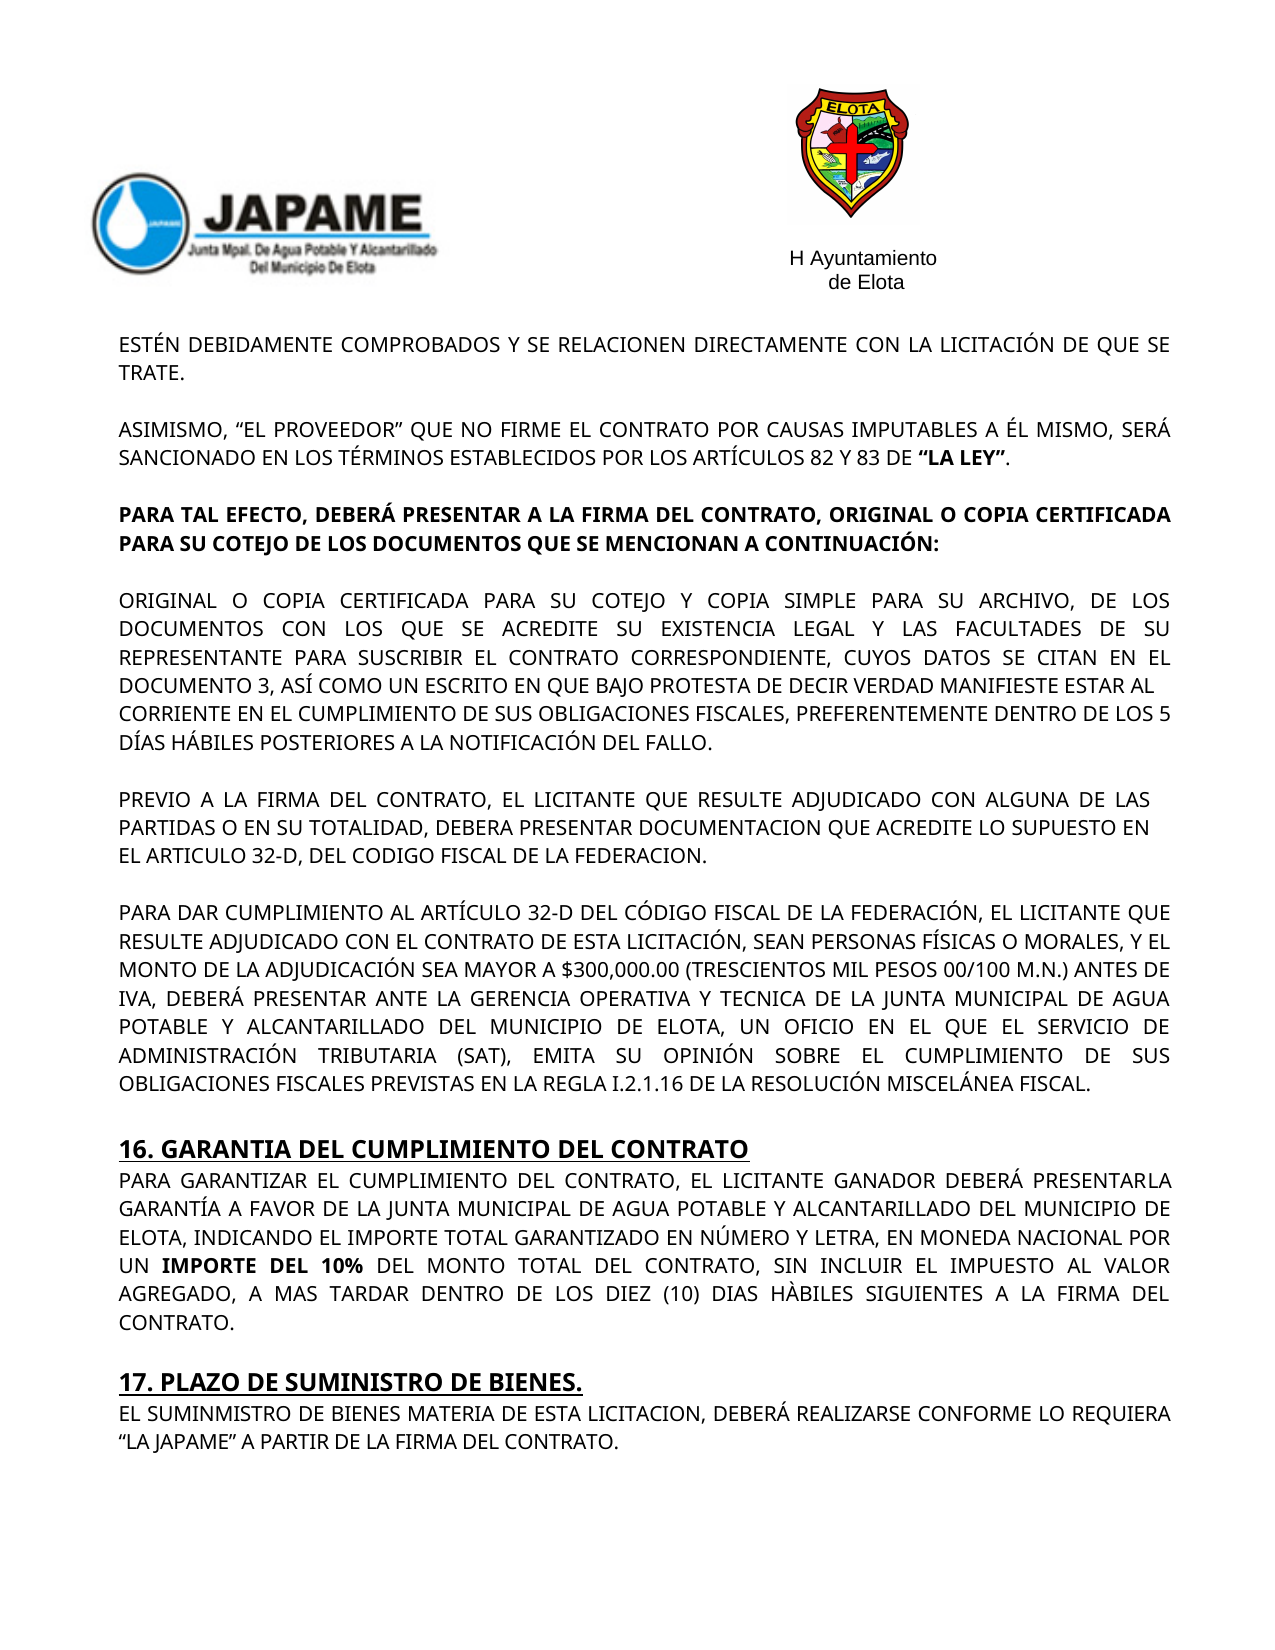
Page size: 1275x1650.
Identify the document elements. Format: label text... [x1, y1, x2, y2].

text ASIMISMO, “EL PROVEEDOR” QUE NO FIRME EL CONTRATO POR CAUSAS IMPUTABLES A ÉL MISMO, SERÁ SANCIONADO EN LOS TÉRMINOS ESTABLECIDOS POR LOS ARTÍCULOS 82 Y 83 DE “LA LEY”. [118, 415, 1172, 472]
text Para dar cumplimiento al artículo 32-D del Código Fiscal de la Federación, el licitante que resulte adjudicado con el contrato de esta licitación, sean personas físicas o morales, y el monto de la adjudicación sea mayor a $300,000.00 (Trescientos Mil pesos 00/100 M.N.) antes de IVA, deberá presentar ante LA GERENCIA OPERATIVA Y TECNICA de la Junta Municipal de Agua POTABLE Y ALCANTARILLADO DEL MUNICIPIO DE ELOTA, un oficio en el que el Servicio de Administración Tributaria (SAT), emita su opinión sobre el cumplimiento de sus obligaciones fiscales previstas en la regla I.2.1.16 de la Resolución Miscelánea Fiscal. [118, 898, 1172, 1098]
text 17. PLAZO DE SUMINISTRO DE BIENES. [118, 1365, 1172, 1399]
picture [84, 150, 458, 302]
text 16. GARANTIA DEL CUMPLIMIENTO DEL CONTRATO [118, 1132, 1172, 1166]
text PARA GARANTIZAR EL CUMPLIMIENTO DEL CONTRATO, EL LICITANTE GANADOR DEBERÁ PRESENTARLA GARANTÍA A FAVOR DE LA JUNTA MUNICIPAL DE AGUA POTABLE Y ALCANTARILLADO DEL MUNICIPIO DE ELOTA, INDICANDO EL IMPORTE TOTAL GARANTIZADO EN NÚMERO Y LETRA, EN MONEDA NACIONAL POR UN IMPORTE DEL 10% DEL MONTO TOTAL DEL CONTRATO, SIN INCLUIR EL IMPUESTO AL VALOR AGREGADO, A MAS TARDAR DENTRO DE LOS DIEZ (10) DIAS HÀBILES SIGUIENTES A LA FIRMA DEL CONTRATO. [118, 1166, 1172, 1336]
text PARA TAL EFECTO, DEBERÁ PRESENTAR A LA FIRMA DEL CONTRATO, ORIGINAL O COPIA CERTIFICADA PARA SU COTEJO DE LOS DOCUMENTOS QUE SE MENCIONAN A CONTINUACIÓN: [118, 500, 1172, 557]
text ORIGINAL O COPIA CERTIFICADA PARA SU COTEJO Y COPIA SIMPLE PARA SU ARCHIVO, DE LOS DOCUMENTOS CON LOS QUE SE ACREDITE SU EXISTENCIA LEGAL Y LAS FACULTADES DE SU REPRESENTANTE PARA SUSCRIBIR EL CONTRATO CORRESPONDIENTE, CUYOS DATOS SE CITAN EN EL DOCUMENTO 3, ASÍ COMO UN ESCRITO EN QUE BAJO PROTESTA DE DECIR VERDAD MANIFIESTE ESTAR AL [118, 586, 1172, 699]
text EL SUMINMISTRO DE BIENES MATERIA DE ESTA LICITACION, DEBERÁ REALIZARSE CONFORME LO REQUIERA “LA JAPAME” A PARTIR DE LA FIRMA DEL CONTRATO. [118, 1399, 1172, 1456]
picture [787, 84, 920, 225]
text PREVIO A LA FIRMA DEL CONTRATO, EL LICITANTE QUE RESULTE ADJUDICADO CON ALGUNA DE LAS PARTIDAS O EN SU TOTALIDAD, DEBERA PRESENTAR DOCUMENTACION QUE ACREDITE LO SUPUESTO EN EL ARTICULO 32-D, DEL CODIGO FISCAL DE LA FEDERACION. [118, 785, 1152, 870]
text CORRIENTE EN EL CUMPLIMIENTO DE SUS OBLIGACIONES FISCALES, PREFERENTEMENTE DENTRO DE LOS 5 DÍAS HÁBILES POSTERIORES A LA NOTIFICACIÓN DEL FALLO. [118, 699, 1172, 756]
